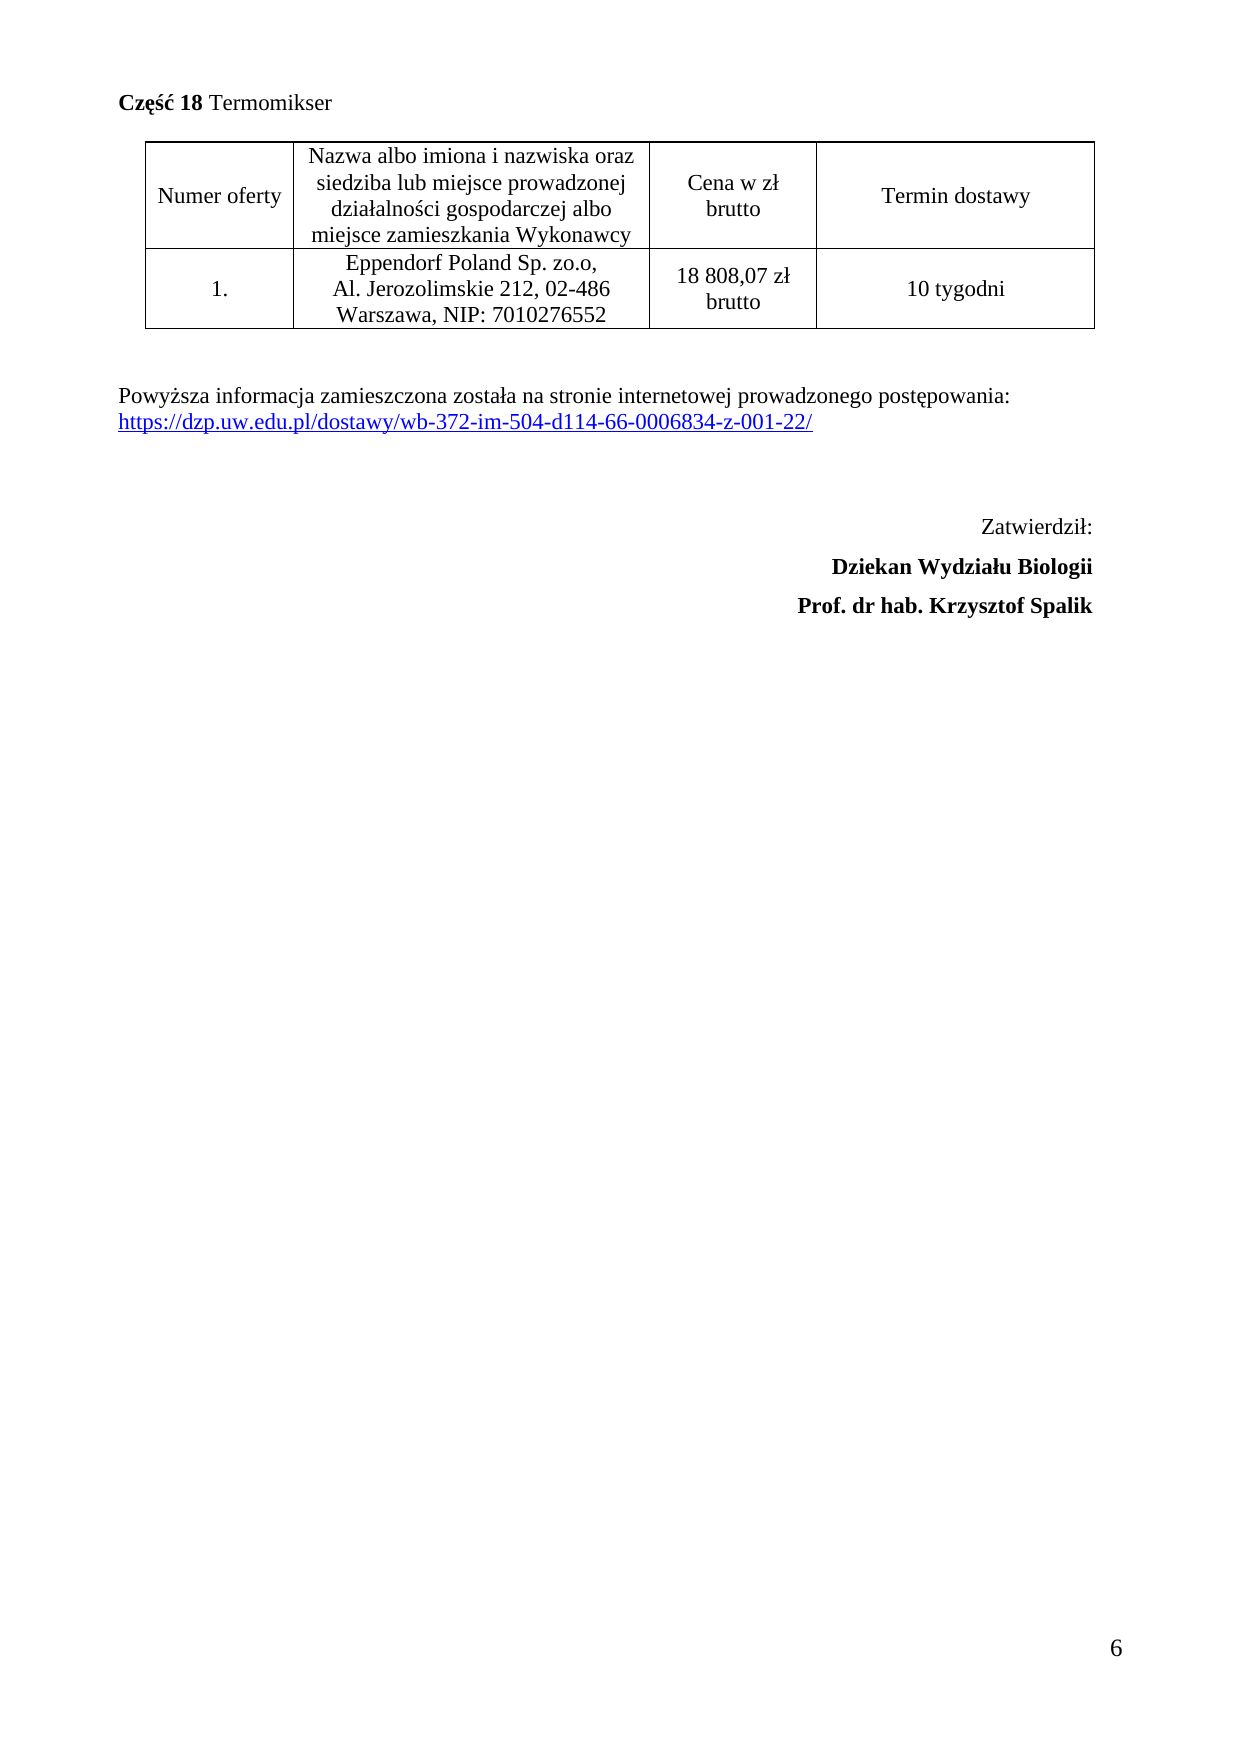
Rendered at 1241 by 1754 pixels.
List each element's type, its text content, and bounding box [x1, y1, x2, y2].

text Prof. dr hab. Krzysztof Spalik [118, 592, 1093, 619]
table_header Cena w zł brutto [650, 143, 816, 248]
table_header Termin dostawy [817, 143, 1094, 248]
table_header Numer oferty [146, 143, 293, 248]
table_cell Eppendorf Poland Sp. zo.o, Al. Jerozolimskie 212, 02-486 Warszawa, NIP: 7010276552 [294, 249, 649, 328]
table_cell 18 808,07 zł brutto [650, 249, 816, 328]
text Powyższa informacja zamieszczona została na stronie internetowej prowadzonego postępowania: https://dzp.uw.edu.pl/dostawy/wb-372-im-504-d114-66-0006834-z-001-22/ [118, 382, 1093, 434]
table_cell 1. [146, 249, 293, 328]
table_header Nazwa albo imiona i nazwiska oraz siedziba lub miejsce prowadzonej działalności gospodarczej albo miejsce zamieszkania Wykonawcy [294, 143, 649, 248]
text Część 18 Termomikser [118, 89, 1093, 115]
text Zatwierdził: [118, 434, 1093, 540]
text Dziekan Wydziału Biologii [118, 553, 1093, 579]
table_cell 10 tygodni [817, 249, 1094, 328]
